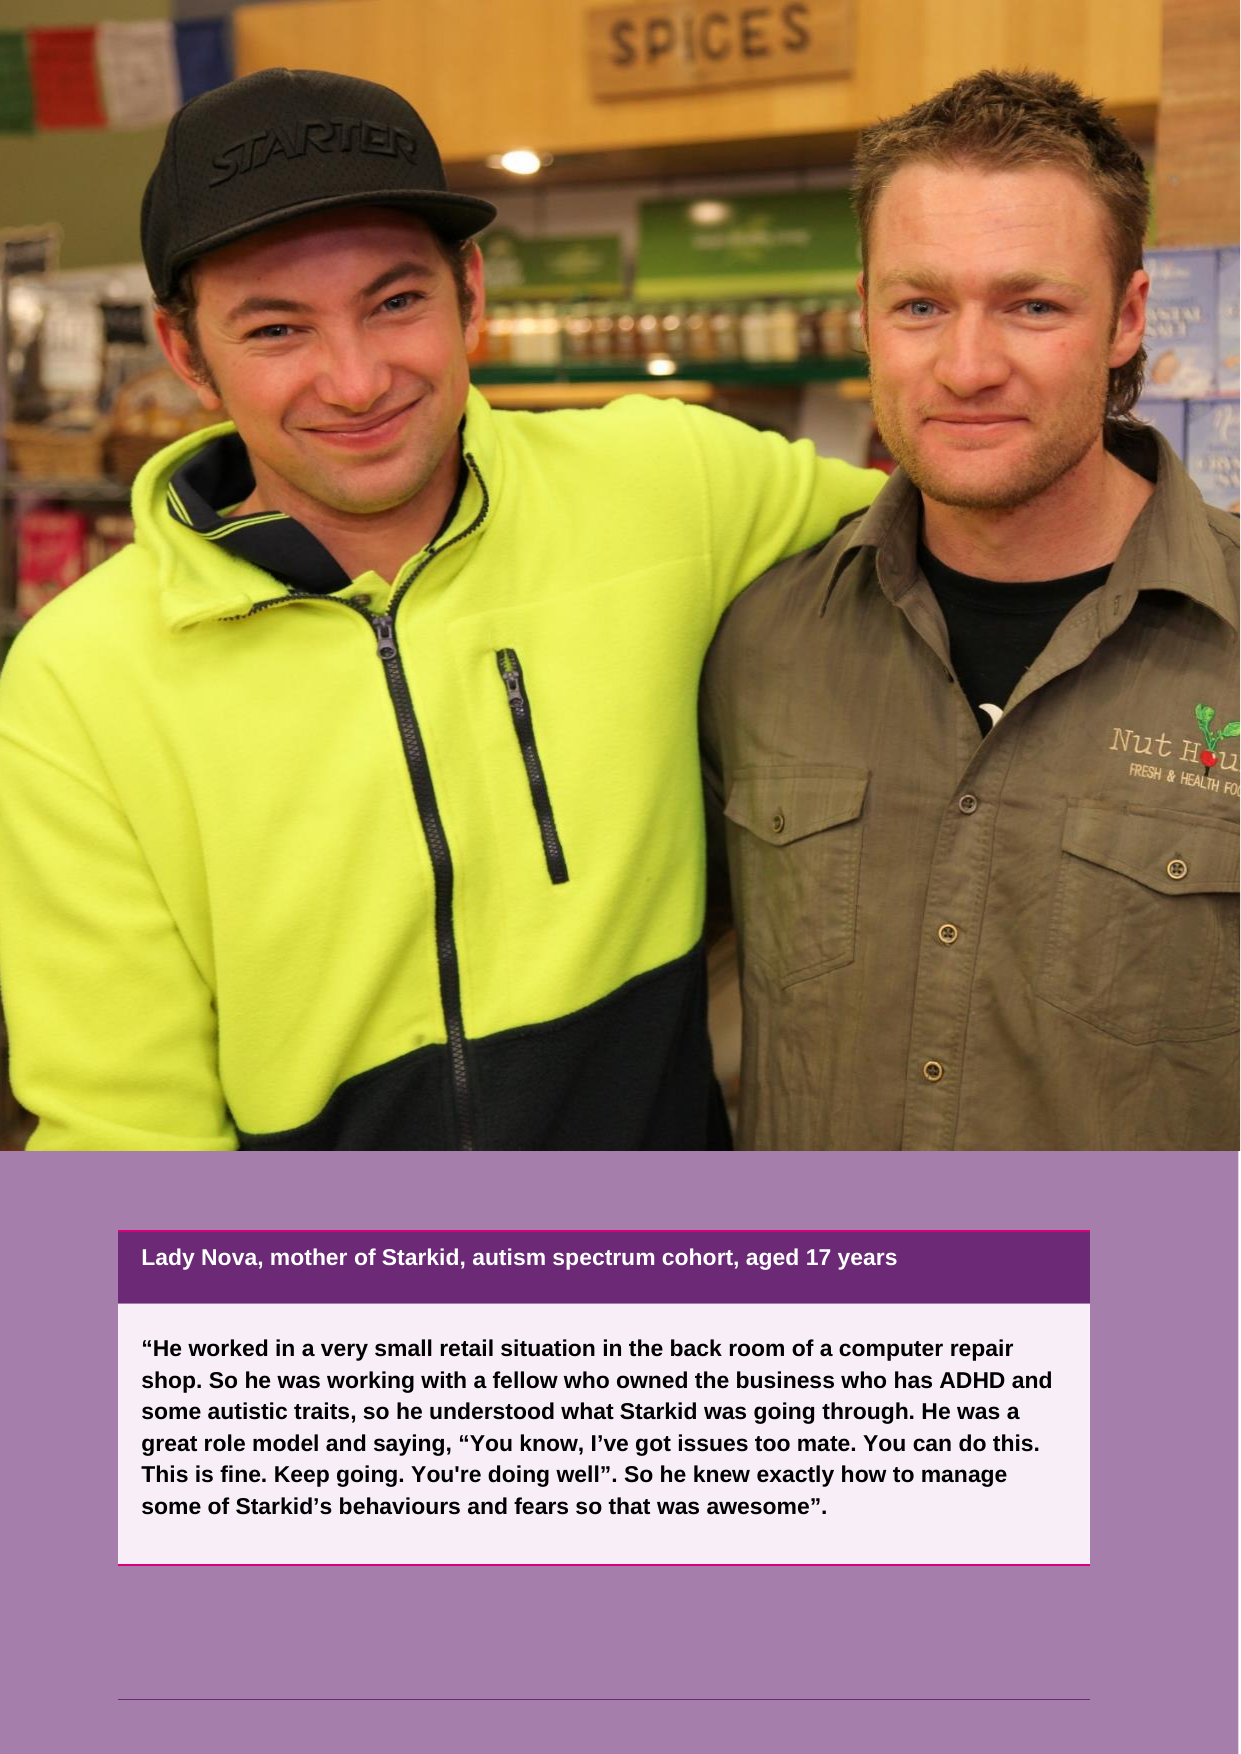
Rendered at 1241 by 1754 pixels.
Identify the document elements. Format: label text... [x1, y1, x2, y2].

table_cell “He worked in a very small retail situation in the back room of a computer repair shop. So he was working with a fellow who owned the business who has ADHD and some autistic traits, so he understood what Starkid was going through. He was a great role model and saying, “You know, I’ve got issues too mate. You can do this. This is fine. Keep going. You're doing well”. So he knew exactly how to manage some of Starkid’s behaviours and fears so that was awesome”. [118, 1304, 1090, 1564]
table_header Lady Nova, mother of Starkid, autism spectrum cohort, aged 17 years [118, 1232, 1090, 1303]
picture [0, 0, 1241, 1151]
